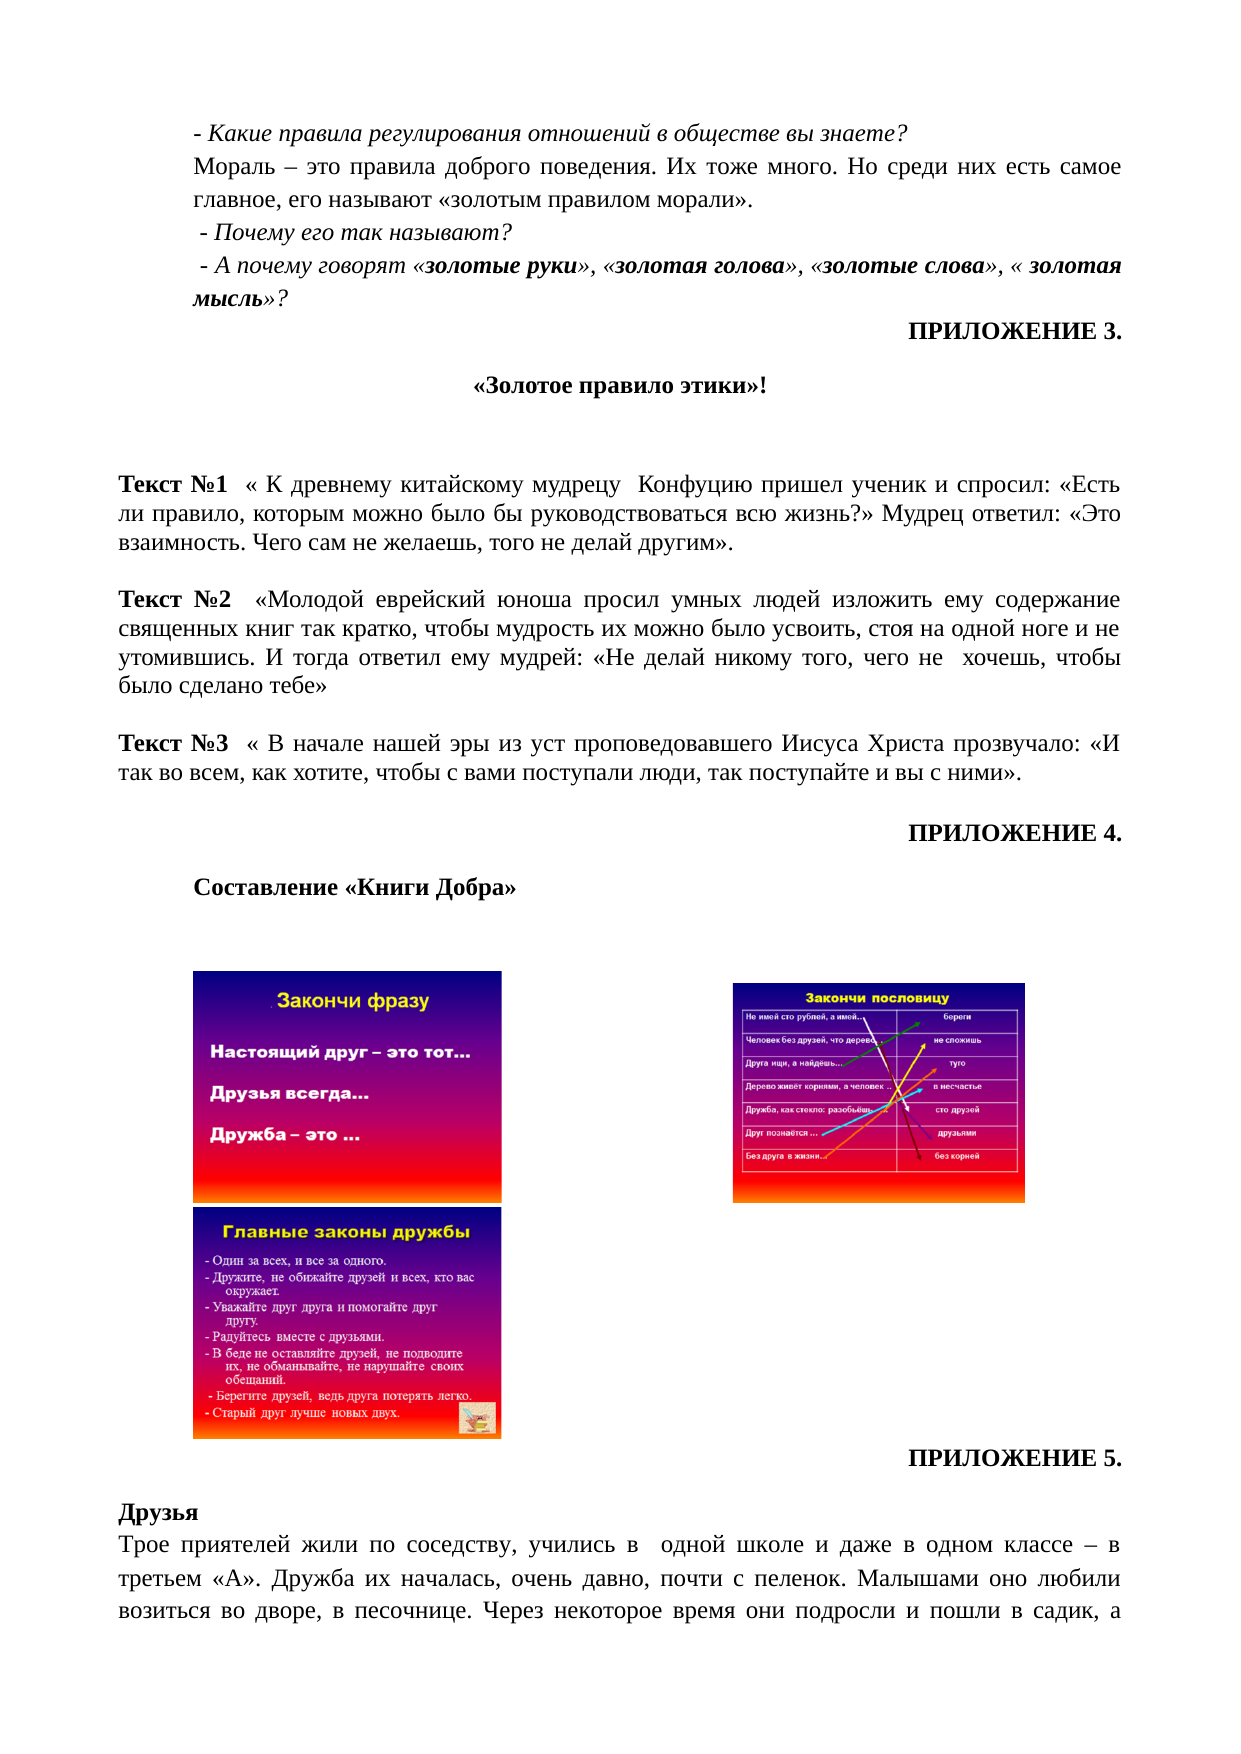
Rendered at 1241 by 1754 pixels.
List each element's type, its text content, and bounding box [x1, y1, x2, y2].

text «Золотое правило этики»! [118, 370, 1122, 399]
picture [193, 1207, 502, 1439]
text - Почему его так называют? [193, 217, 1122, 246]
text ПРИЛОЖЕНИЕ 3. [118, 316, 1122, 345]
text - Какие правила регулирования отношений в обществе вы знаете? [193, 118, 1122, 147]
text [118, 1497, 1122, 1624]
text ПРИЛОЖЕНИЕ 5. [118, 1443, 1122, 1471]
text Текст №2 «Молодой еврейский юноша просил умных людей изложить ему содержание священных книг так кратко, чтобы мудрость их можно было усвоить, стоя на одной ноге и не утомившись. И тогда ответил ему мудрей: «Не делай никому того, чего не хочешь, чтобы было сделано тебе» [118, 584, 1122, 699]
text - А почему говорят «золотые руки», «золотая голова», «золотые слова», « золотая мысль»? [193, 250, 1122, 312]
text Составление «Книги Добра» [193, 872, 1122, 901]
picture [193, 971, 502, 1203]
picture [732, 983, 1025, 1203]
text Мораль – это правила доброго поведения. Их тоже много. Но среди них есть самое главное, его называют «золотым правилом морали». [193, 151, 1122, 213]
text ПРИЛОЖЕНИЕ 4. [118, 818, 1122, 847]
text Текст №1 « К древнему китайскому мудрецу Конфуцию пришел ученик и спросил: «Есть ли правило, которым можно было бы руководствоваться всю жизнь?» Мудрец ответил: «Это взаимность. Чего сам не желаешь, того не делай другим». [118, 469, 1122, 555]
text Текст №3 « В начале нашей эры из уст проповедовавшего Иисуса Христа прозвучало: «И так во всем, как хотите, чтобы с вами поступали люди, так поступайте и вы с ними». [118, 728, 1122, 785]
